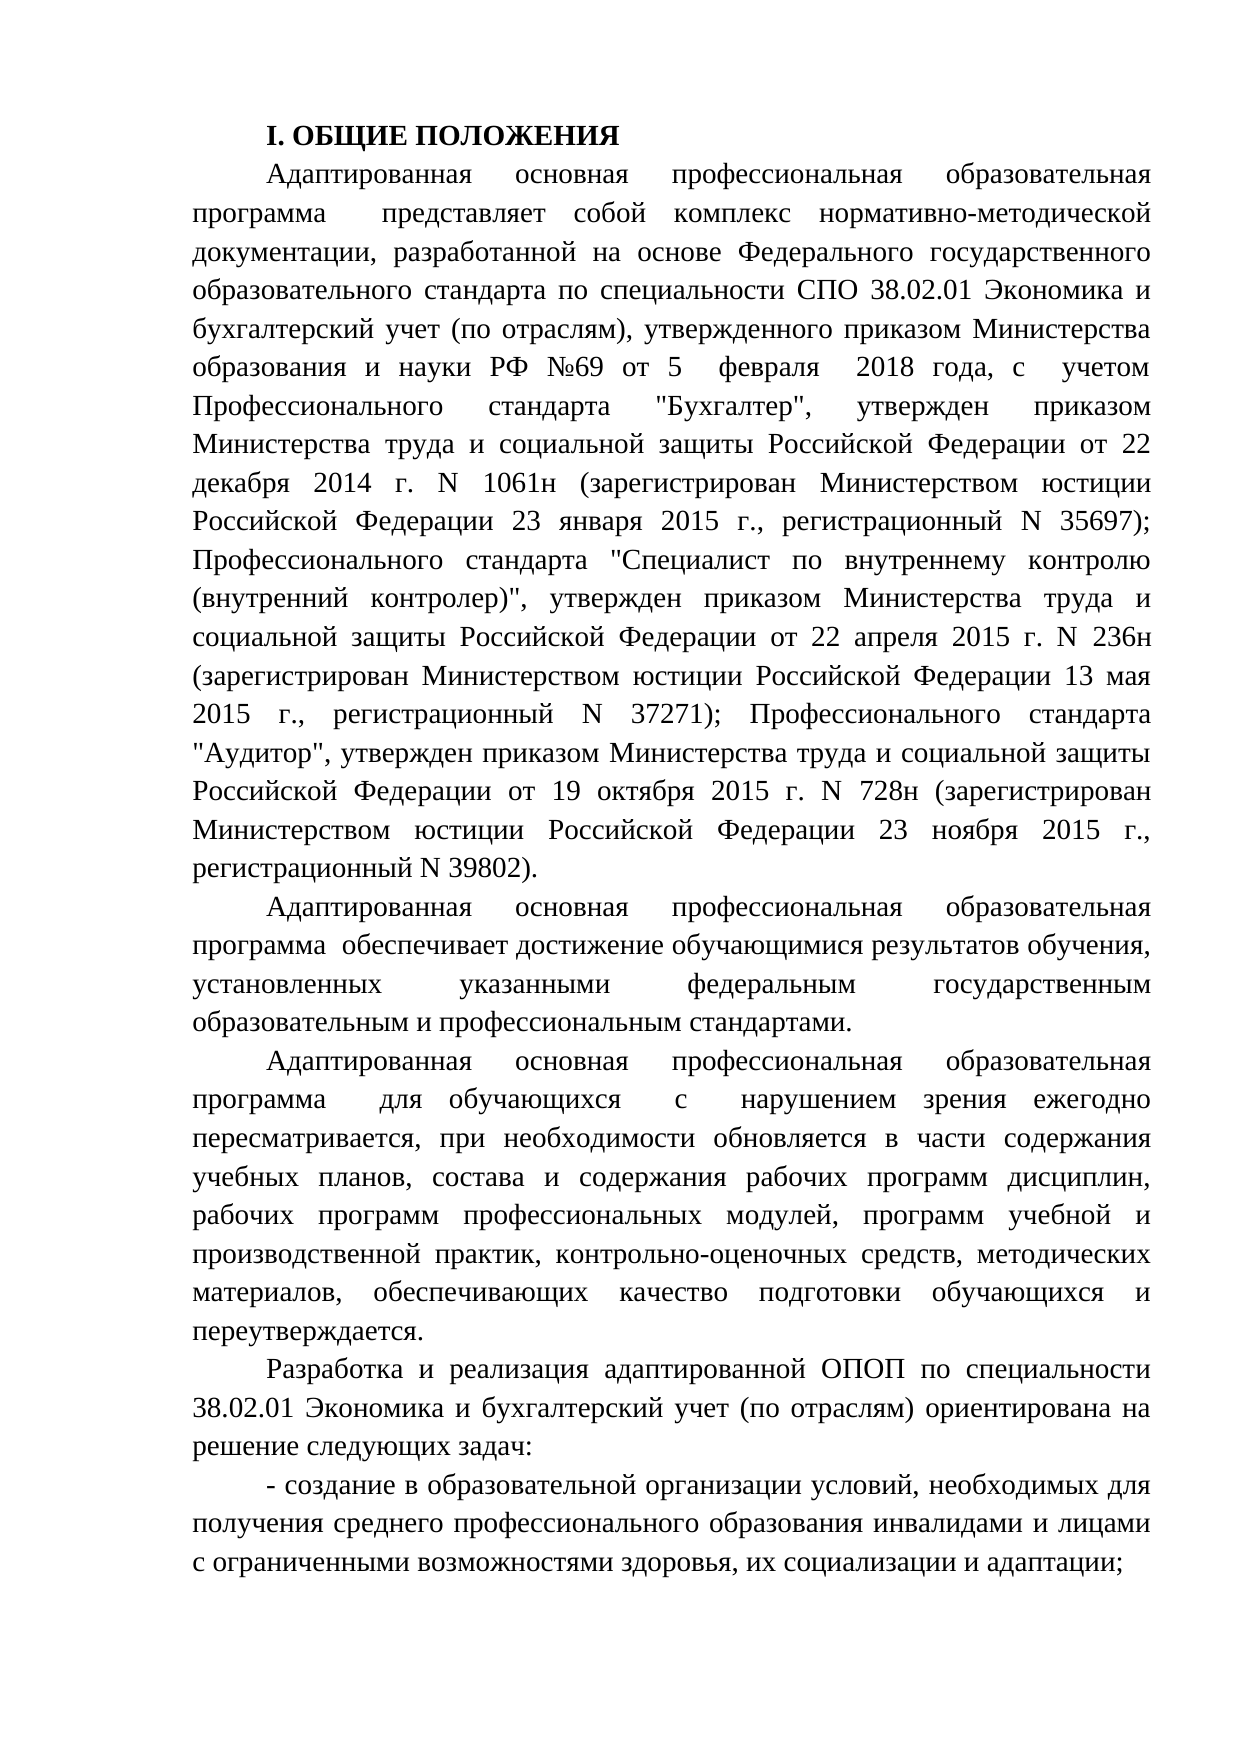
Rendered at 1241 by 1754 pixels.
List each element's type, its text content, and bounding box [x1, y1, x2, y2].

text I. ОБЩИЕ ПОЛОЖЕНИЯ [192, 118, 1152, 152]
text Разработка и реализация адаптированной ОПОП по специальности 38.02.01 Экономика и бухгалтерский учет (по отраслям) ориентирована на решение следующих задач: [192, 1351, 1152, 1462]
text Адаптированная основная профессиональная образовательная программа обеспечивает достижение обучающимися результатов обучения, установленных указанными федеральным государственным образовательным и профессиональным стандартами. [192, 889, 1152, 1038]
text Адаптированная основная профессиональная образовательная программа представляет собой комплекс нормативно-методической документации, разработанной на основе Федерального государственного образовательного стандарта по специальности СПО 38.02.01 Экономика и бухгалтерский учет (по отраслям), утвержденного приказом Министерства образования и науки РФ №69 от 5 февраля 2018 года, с учетом Профессионального стандарта "Бухгалтер", утвержден приказом Министерства труда и социальной защиты Российской Федерации от 22 декабря 2014 г. N 1061н (зарегистрирован Министерством юстиции Российской Федерации 23 января 2015 г., регистрационный N 35697); Профессионального стандарта "Специалист по внутреннему контролю (внутренний контролер)", утвержден приказом Министерства труда и социальной защиты Российской Федерации от 22 апреля 2015 г. N 236н (зарегистрирован Министерством юстиции Российской Федерации 13 мая 2015 г., регистрационный N 37271); Профессионального стандарта "Аудитор", утвержден приказом Министерства труда и социальной защиты Российской Федерации от 19 октября 2015 г. N 728н (зарегистрирован Министерством юстиции Российской Федерации 23 ноября 2015 г., регистрационный N 39802). [192, 157, 1152, 884]
text - создание в образовательной организации условий, необходимых для получения среднего профессионального образования инвалидами и лицами с ограниченными возможностями здоровья, их социализации и адаптации; [192, 1467, 1152, 1578]
text Адаптированная основная профессиональная образовательная программа для обучающихся с нарушением зрения ежегодно пересматривается, при необходимости обновляется в части содержания учебных планов, состава и содержания рабочих программ дисциплин, рабочих программ профессиональных модулей, программ учебной и производственной практик, контрольно-оценочных средств, методических материалов, обеспечивающих качество подготовки обучающихся и переутверждается. [192, 1043, 1152, 1346]
